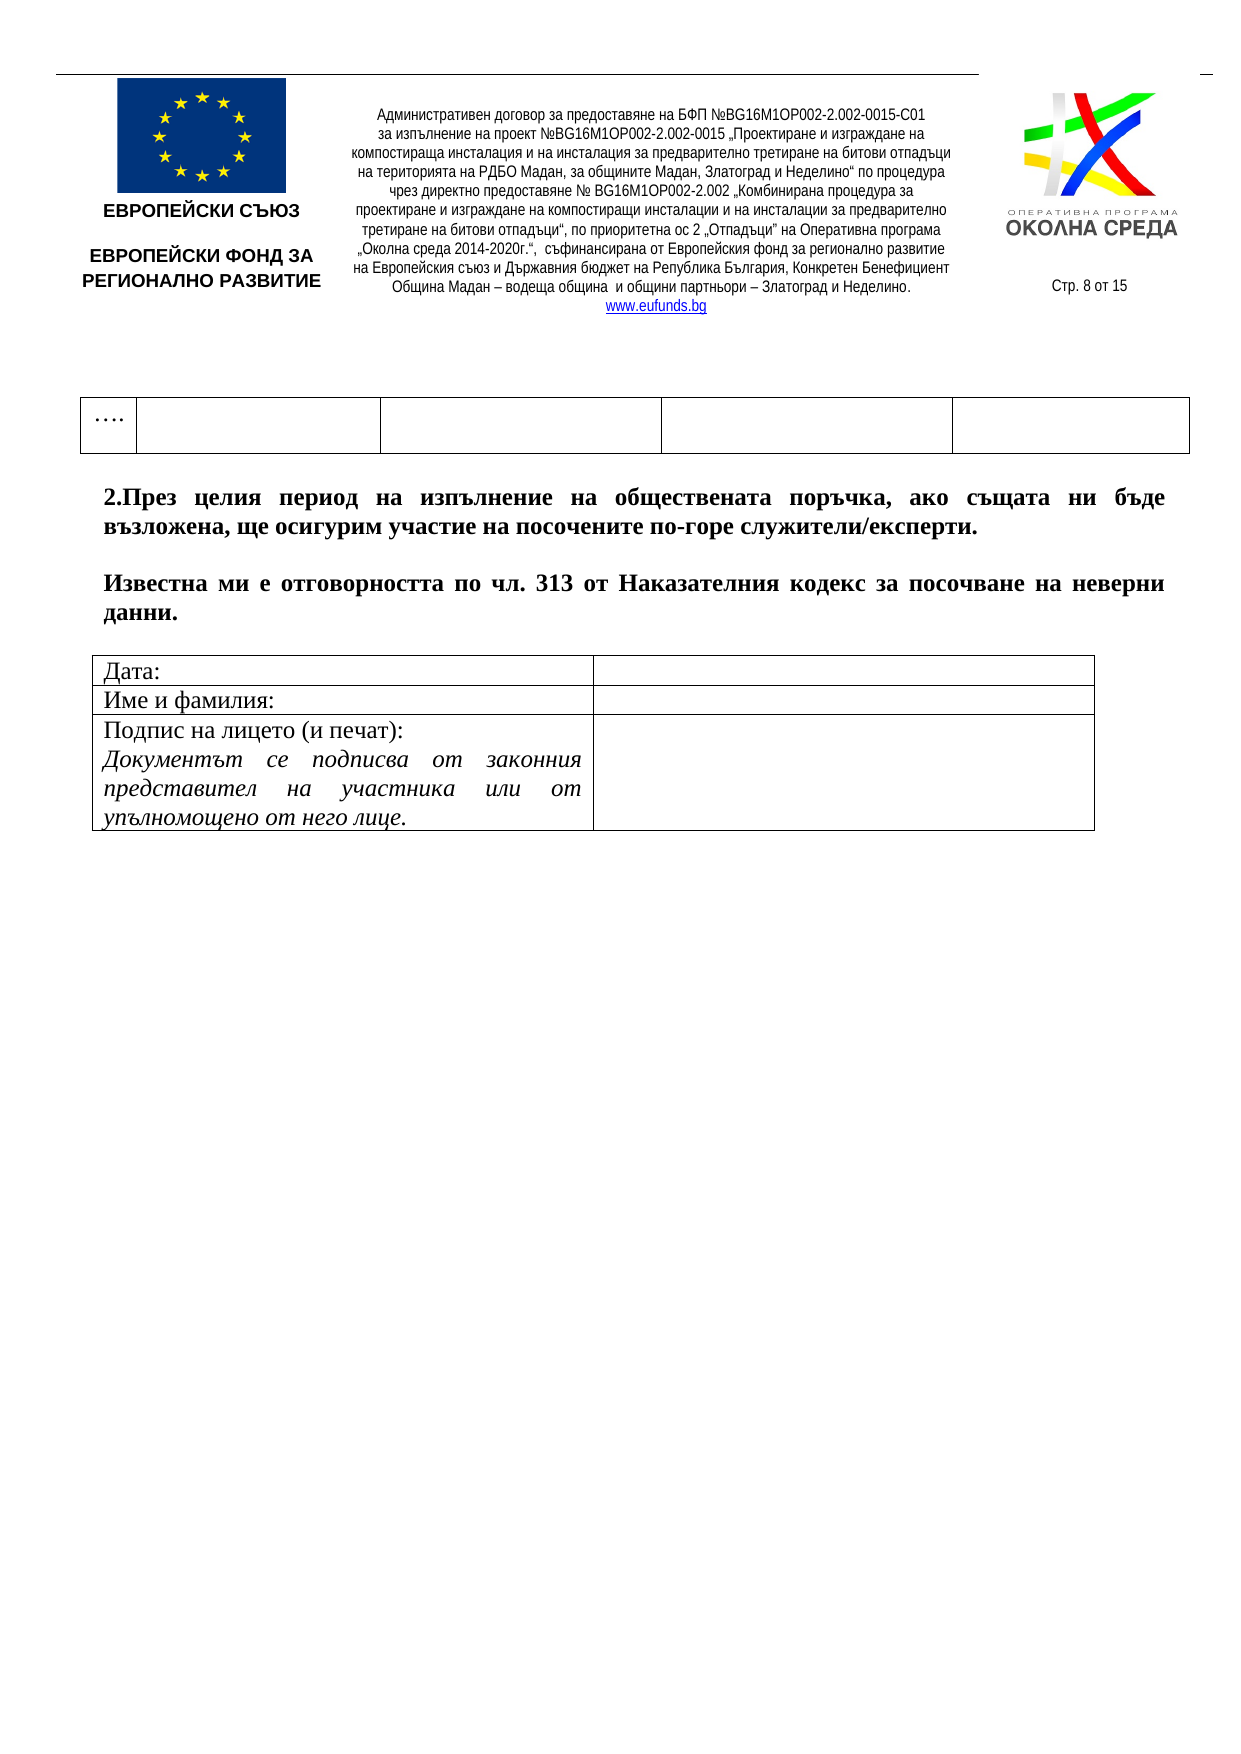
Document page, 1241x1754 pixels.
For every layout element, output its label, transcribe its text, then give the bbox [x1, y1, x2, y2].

table_cell Подпис на лицето (и печат): Документът се подписва от законния представител на участника или от упълномощено от него лице. [93, 715, 593, 830]
text Известна ми е отговорността по чл. 313 от Наказателния кодекс за посочване на неверни данни. [103, 568, 1166, 626]
table_header Дата: [93, 656, 593, 684]
table_cell [953, 398, 1189, 452]
table_cell [594, 715, 1094, 830]
table_cell [662, 398, 952, 452]
text 2.През целия период на изпълнение на обществената поръчка, ако същата ни бъде възложена, ще осигурим участие на посочените по-горе служители/експерти. [103, 482, 1166, 540]
picture [978, 74, 1200, 251]
table_cell [594, 686, 1094, 714]
table_cell [381, 398, 661, 452]
table_cell …. [81, 398, 136, 452]
table_cell Име и фамилия: [93, 686, 593, 714]
table_header [594, 656, 1094, 684]
table_cell [137, 398, 380, 452]
